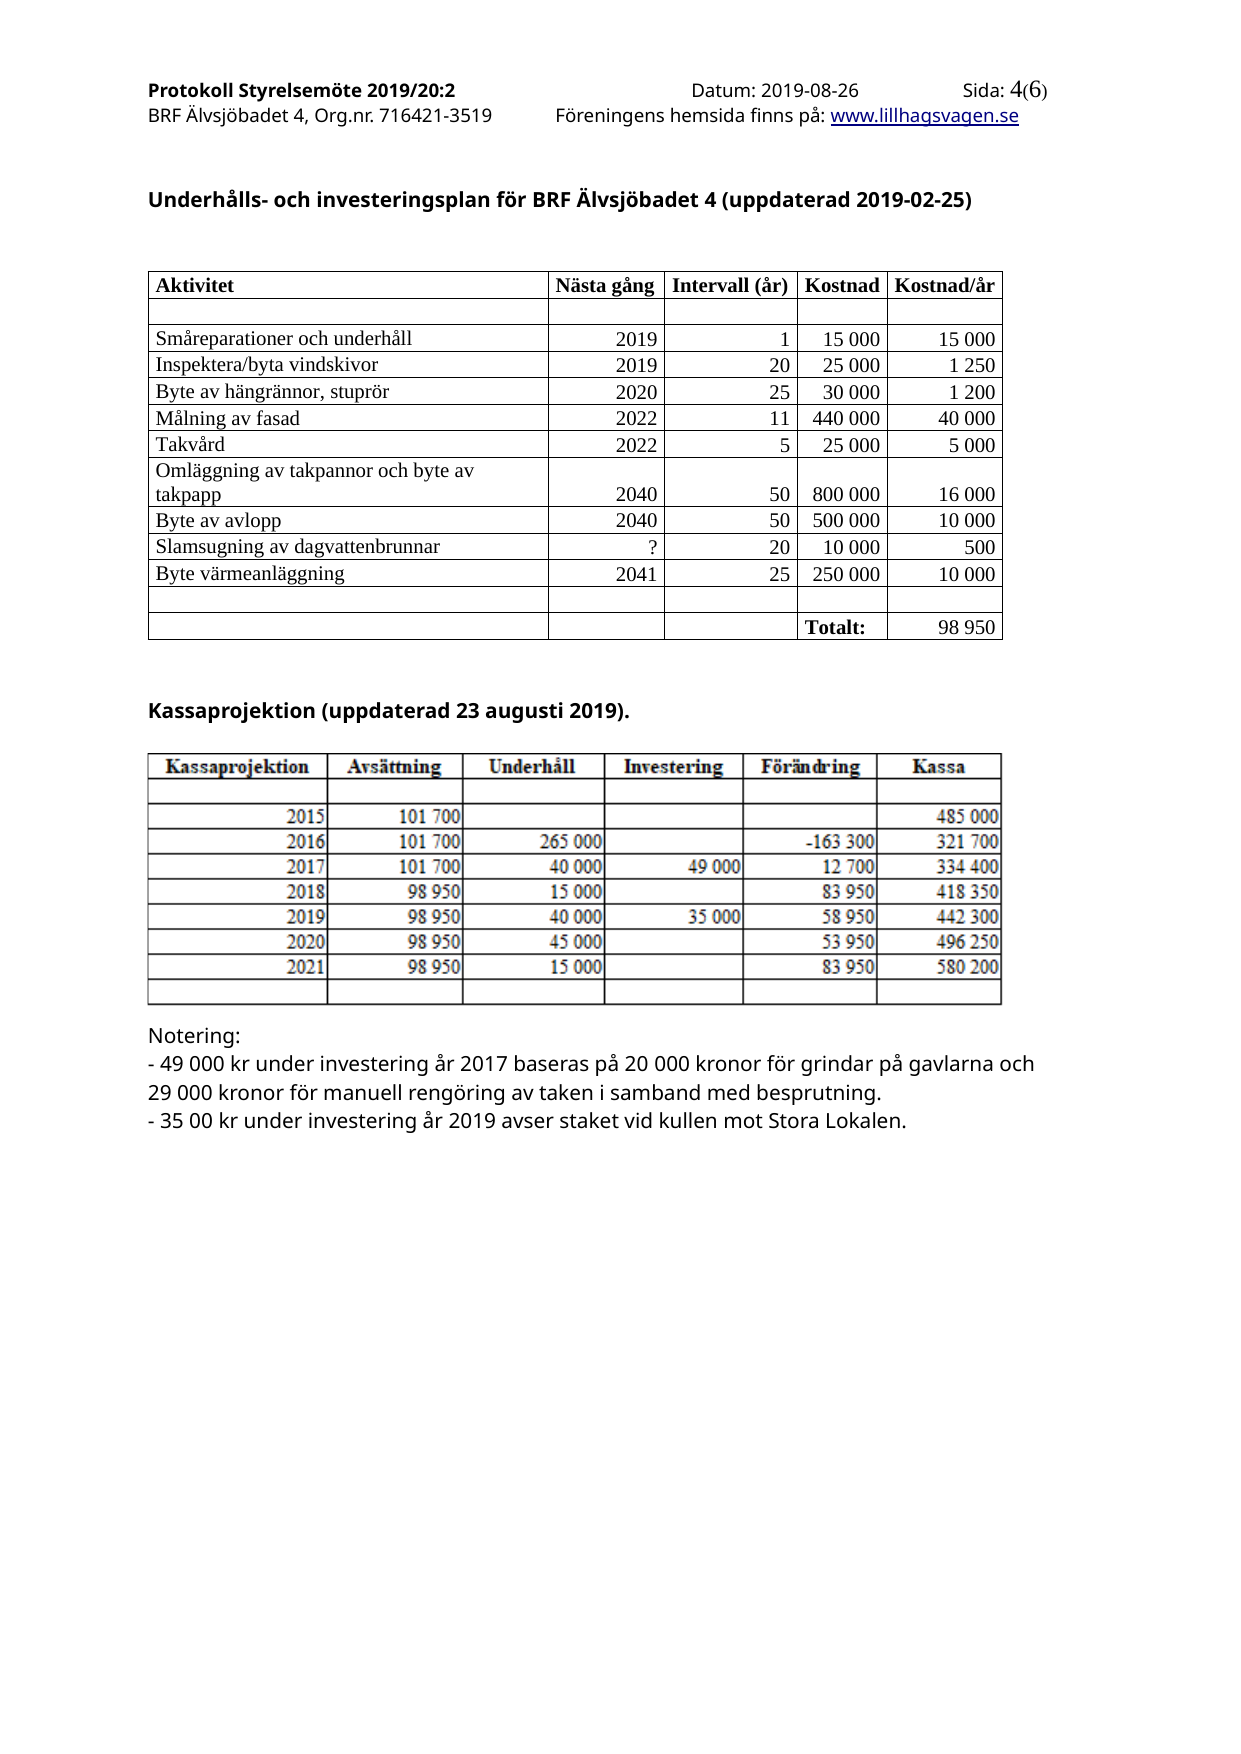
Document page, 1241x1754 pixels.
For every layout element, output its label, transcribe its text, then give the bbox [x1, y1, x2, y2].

table_cell 15 000 [888, 325, 1002, 351]
table_cell 15 000 [798, 325, 887, 351]
table_cell [665, 299, 797, 324]
table_cell 5 000 [888, 431, 1002, 457]
table_header Aktivitet [149, 272, 548, 297]
table_cell ? [549, 534, 664, 559]
table_cell 2022 [549, 405, 664, 430]
table_cell 1 250 [888, 352, 1002, 377]
table_cell 25 000 [798, 431, 887, 457]
table_header Nästa gång [549, 272, 664, 297]
table_cell 25 000 [798, 352, 887, 377]
table_cell [665, 587, 797, 612]
table_cell 50 [665, 458, 797, 506]
table_cell 800 000 [798, 458, 887, 506]
table_cell 20 [665, 534, 797, 559]
table_cell 2022 [549, 431, 664, 457]
table_cell Byte av hängrännor, stuprör [149, 378, 548, 404]
table_header Kostnad [798, 272, 887, 297]
picture [147, 753, 1007, 1021]
table_cell 250 000 [798, 560, 887, 586]
table_cell 2019 [549, 352, 664, 377]
table_cell 440 000 [798, 405, 887, 430]
table_cell 16 000 [888, 458, 1002, 506]
table_cell [149, 587, 548, 612]
table_cell 25 [665, 560, 797, 586]
table_cell [549, 587, 664, 612]
table_cell [149, 613, 548, 639]
table_cell 2040 [549, 458, 664, 506]
table_cell 2041 [549, 560, 664, 586]
table_cell Småreparationer och underhåll [149, 325, 548, 351]
text Underhålls- och investeringsplan för BRF Älvsjöbadet 4 (uppdaterad 2019-02-25) [148, 185, 1063, 214]
table_cell Målning av fasad [149, 405, 548, 430]
table_cell [549, 299, 664, 324]
table_cell [549, 613, 664, 639]
table_cell 11 [665, 405, 797, 430]
table_cell 2019 [549, 325, 664, 351]
table_cell [888, 587, 1002, 612]
table_cell 98 950 [888, 613, 1002, 639]
table_header Kostnad/år [888, 272, 1002, 297]
table_cell 5 [665, 431, 797, 457]
table_cell Inspektera/byta vindskivor [149, 352, 548, 377]
table_cell Byte av avlopp [149, 507, 548, 532]
table_cell 2020 [549, 378, 664, 404]
table_cell 50 [665, 507, 797, 532]
table_cell Byte värmeanläggning [149, 560, 548, 586]
table_cell 10 000 [798, 534, 887, 559]
table_cell 40 000 [888, 405, 1002, 430]
table_header Intervall (år) [665, 272, 797, 297]
table_cell 20 [665, 352, 797, 377]
table_cell [149, 299, 548, 324]
table_cell 1 [665, 325, 797, 351]
table_cell 2040 [549, 507, 664, 532]
table_cell 1 200 [888, 378, 1002, 404]
table_cell Slamsugning av dagvattenbrunnar [149, 534, 548, 559]
table_cell [798, 587, 887, 612]
table_cell Omläggning av takpannor och byte av takpapp [149, 458, 548, 506]
table_cell 500 [888, 534, 1002, 559]
table_cell [888, 299, 1002, 324]
table_cell 30 000 [798, 378, 887, 404]
table_cell Takvård [149, 431, 548, 457]
text Kassaprojektion (uppdaterad 23 augusti 2019). [148, 697, 1063, 725]
table_cell [798, 299, 887, 324]
table_cell 25 [665, 378, 797, 404]
table_cell Totalt: [798, 613, 887, 639]
table_cell 10 000 [888, 507, 1002, 532]
table_cell [665, 613, 797, 639]
table_cell 500 000 [798, 507, 887, 532]
table_cell 10 000 [888, 560, 1002, 586]
